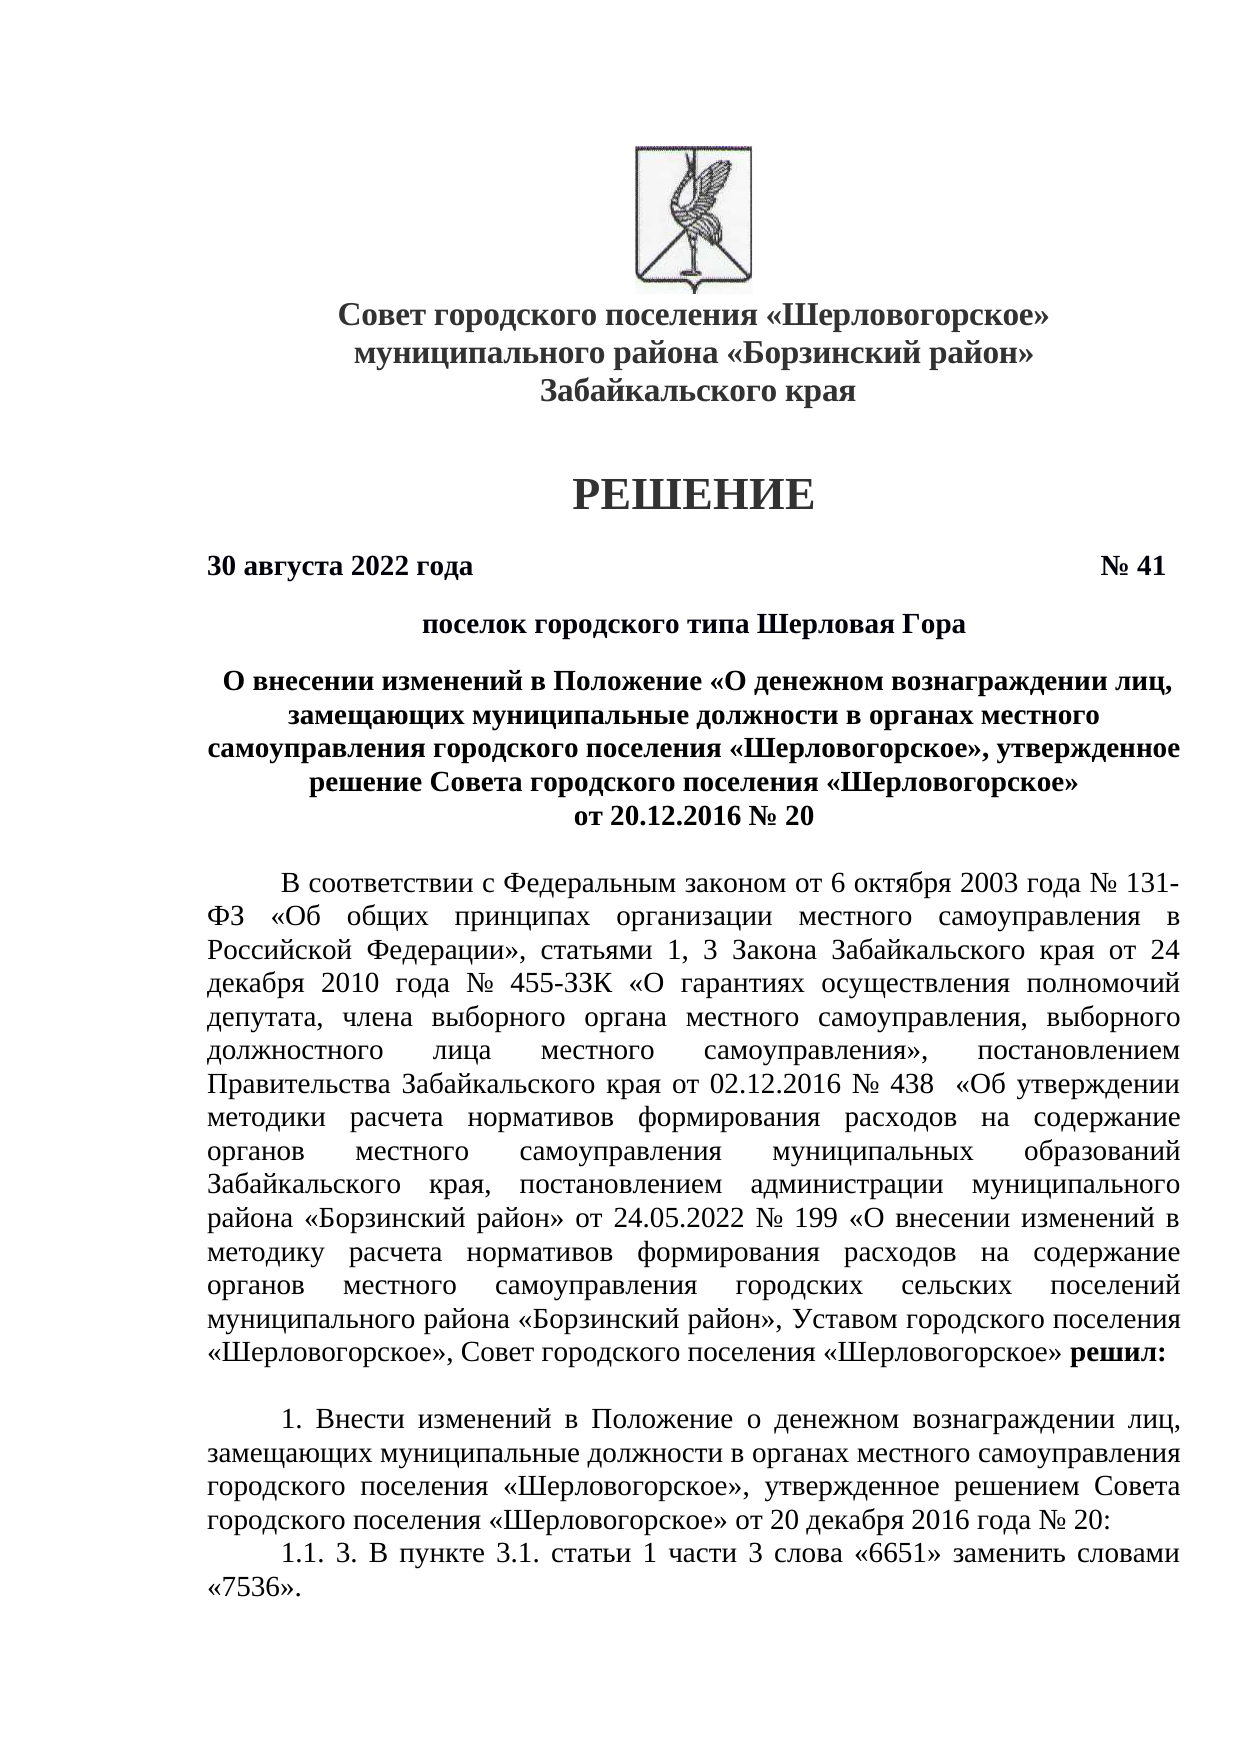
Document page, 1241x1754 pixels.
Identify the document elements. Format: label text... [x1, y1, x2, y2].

text О внесении изменений в Положение «О денежном вознаграждении лиц, замещающих муниципальные должности в органах местного самоуправления городского поселения «Шерловогорское», утвержденное решение Совета городского поселения «Шерловогорское» [207, 663, 1181, 798]
text муниципального района «Борзинский район» [207, 332, 1181, 370]
text Совет городского поселения «Шерловогорское» [207, 294, 1181, 332]
text от 20.12.2016 № 20 [207, 798, 1181, 831]
text 1. Внести изменений в Положение о денежном вознаграждении лиц, замещающих муниципальные должности в органах местного самоуправления городского поселения «Шерловогорское», утвержденное решением Совета городского поселения «Шерловогорское» от 20 декабря 2016 года № 20: [207, 1401, 1181, 1536]
text В соответствии с Федеральным законом от 6 октября 2003 года № 131-ФЗ «Об общих принципах организации местного самоуправления в Российской Федерации», статьями 1, 3 Закона Забайкальского края от 24 декабря 2010 года № 455-ЗЗК «О гарантиях осуществления полномочий депутата, члена выборного органа местного самоуправления, выборного должностного лица местного самоуправления», постановлением Правительства Забайкальского края от 02.12.2016 № 438 «Об утверждении методики расчета нормативов формирования расходов на содержание органов местного самоуправления муниципальных образований Забайкальского края, постановлением администрации муниципального района «Борзинский район» от 24.05.2022 № 199 «О внесении изменений в методику расчета нормативов формирования расходов на содержание органов местного самоуправления городских сельских поселений муниципального района «Борзинский район», Уставом городского поселения «Шерловогорское», Совет городского поселения «Шерловогорское» решил: [207, 865, 1181, 1368]
text 30 августа 2022 года № 41 [207, 548, 1181, 582]
text Забайкальского края [207, 370, 1181, 409]
picture [635, 146, 753, 294]
text поселок городского типа Шерловая Гора [207, 606, 1181, 639]
text РЕШЕНИЕ [207, 467, 1181, 519]
text 1.1. 3. В пункте 3.1. статьи 1 части 3 слова «6651» заменить словами «7536». [207, 1536, 1181, 1603]
